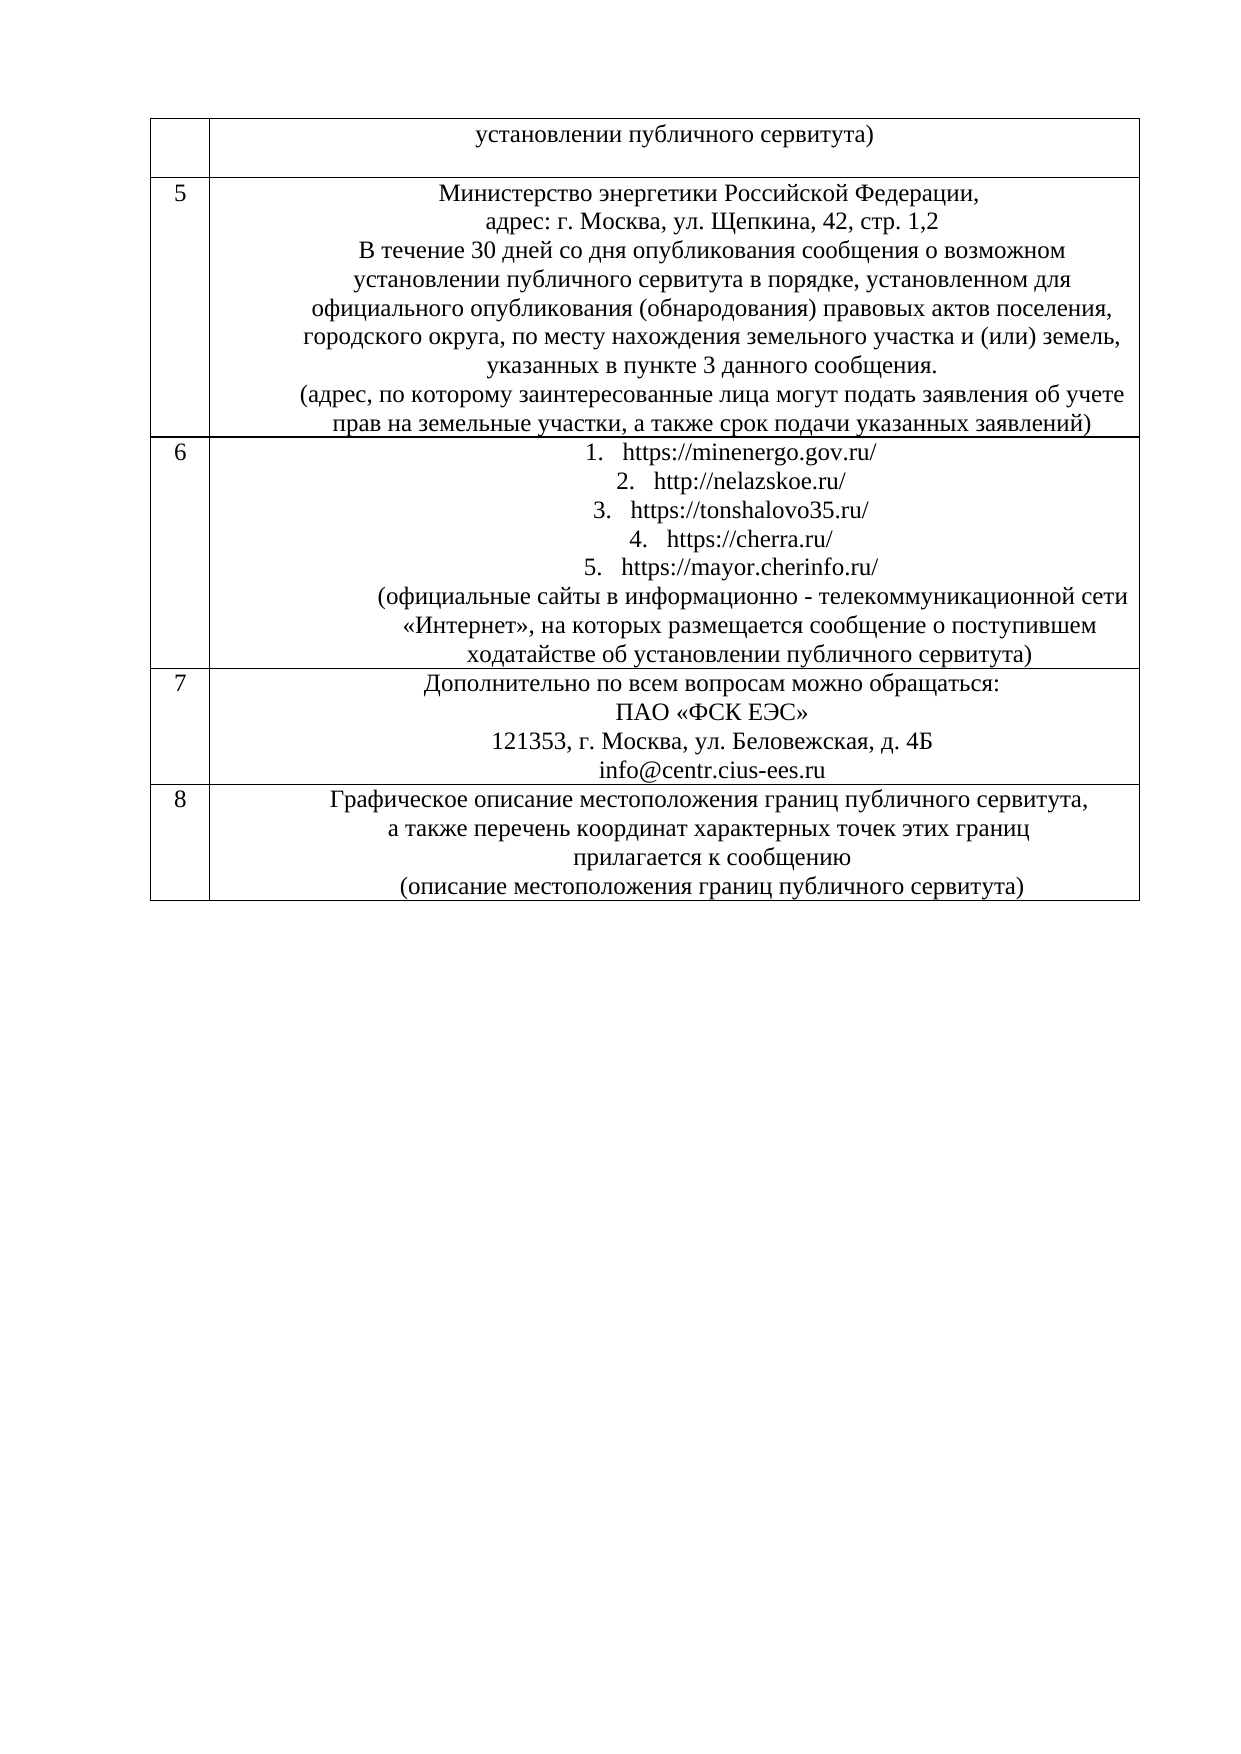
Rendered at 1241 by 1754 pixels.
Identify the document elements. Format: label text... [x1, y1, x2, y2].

table_cell 4 [151, 119, 209, 177]
table_cell 7 [151, 669, 209, 783]
table_cell Дополнительно по всем вопросам можно обращаться: ПАО «ФСК ЕЭС» 121353, г. Москва, ул. Беловежская, д. 4Б info@centr.cius-ees.ru [210, 669, 1139, 783]
table_cell 5 [151, 178, 209, 436]
table_cell Графическое описание местоположения границ публичного сервитута, а также перечень координат характерных точек этих границ прилагается к сообщению (описание местоположения границ публичного сервитута) [210, 785, 1139, 899]
table_cell https://minenergo.gov.ru/ http://nelazskoe.ru/ https://tonshalovo35.ru/ https://cherra.ru/ https://mayor.cherinfo.ru/ (официальные сайты в информационно - телекоммуникационной сети «Интернет», на которых размещается сообщение о поступившем ходатайстве об установлении публичного сервитута) [210, 438, 1139, 667]
table_cell 6 [151, 438, 209, 667]
table_cell Министерство энергетики Российской Федерации, адрес: г. Москва, ул. Щепкина, 42, стр. 1,2 В течение 30 дней со дня опубликования сообщения о возможном установлении публичного сервитута в порядке, установленном для официального опубликования (обнародования) правовых актов поселения, городского округа, по месту нахождения земельного участка и (или) земель, указанных в пункте 3 данного сообщения. (адрес, по которому заинтересованные лица могут подать заявления об учете прав на земельные участки, а также срок подачи указанных заявлений) [210, 178, 1139, 436]
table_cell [210, 119, 1139, 177]
table_cell 8 [151, 785, 209, 899]
